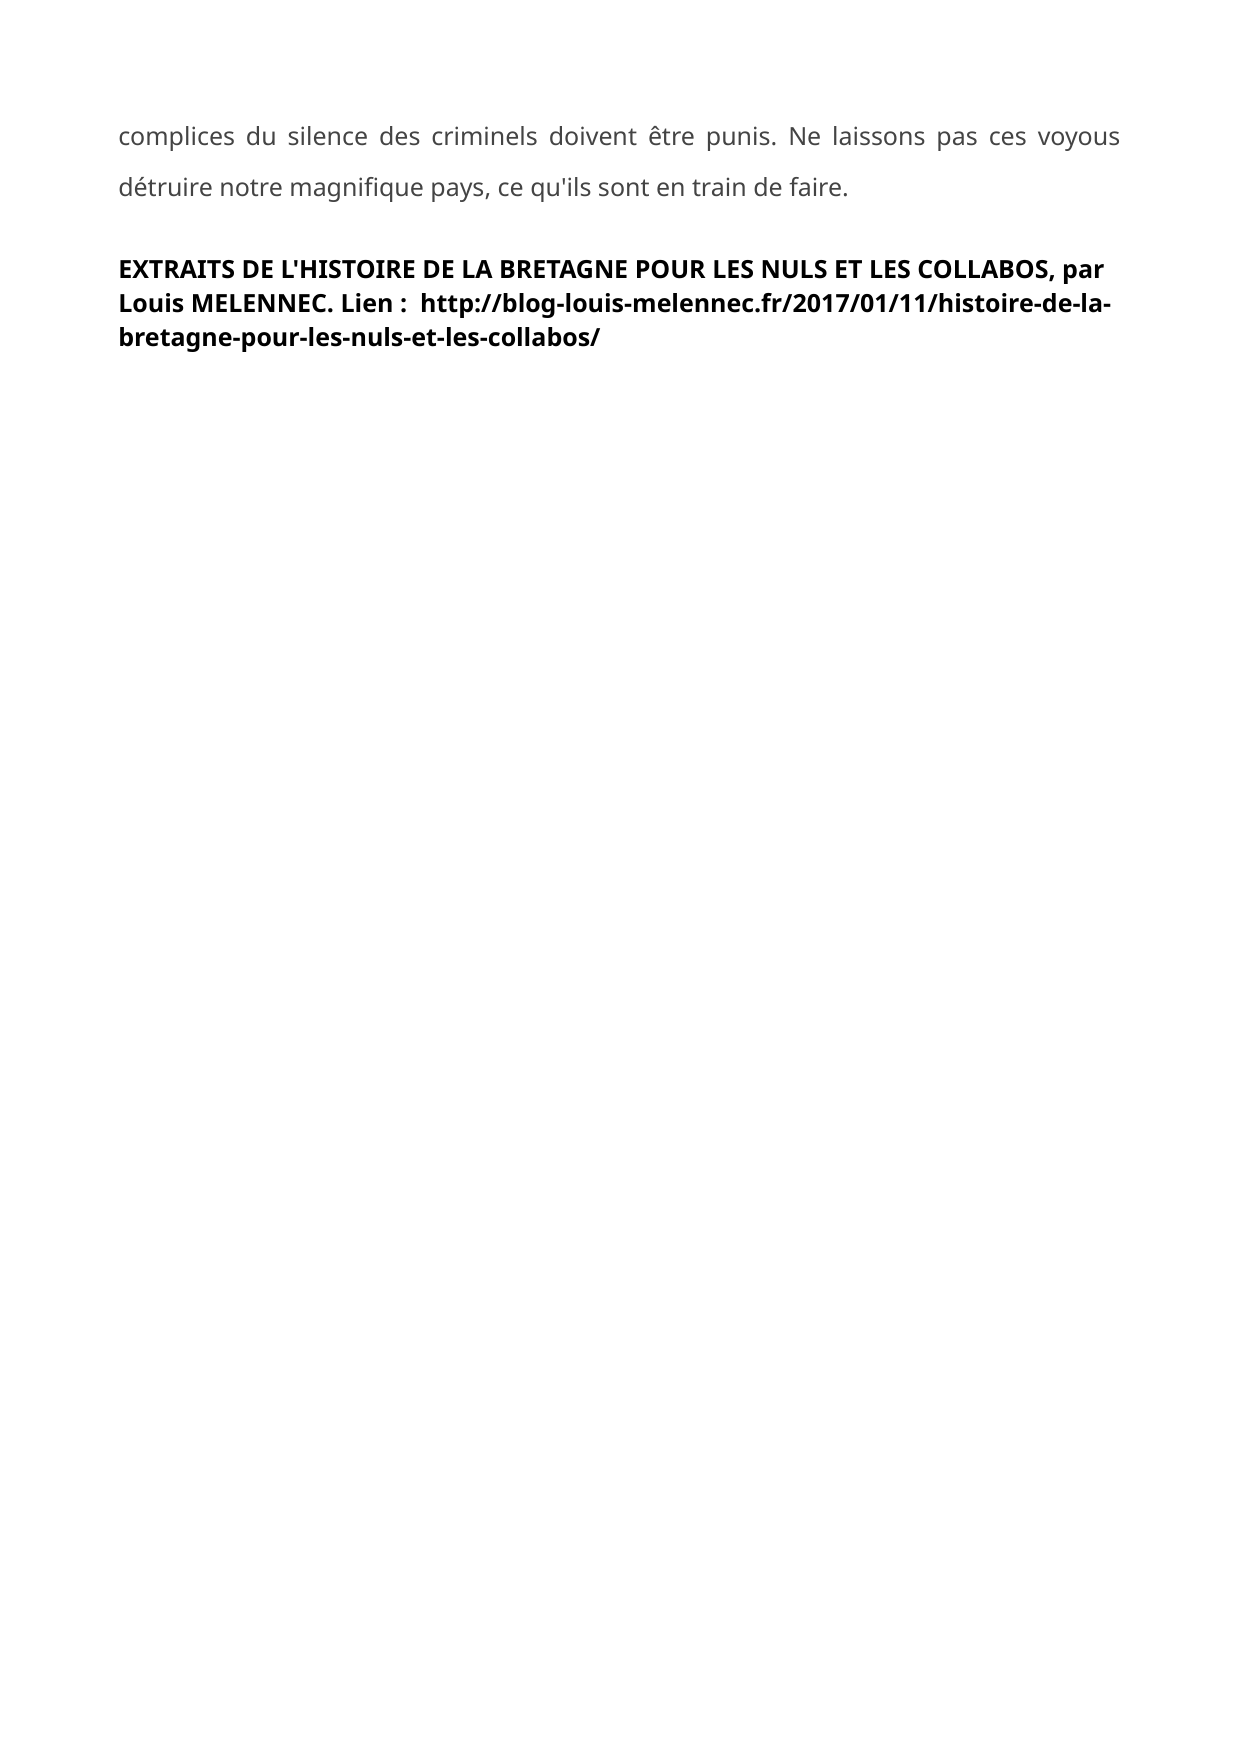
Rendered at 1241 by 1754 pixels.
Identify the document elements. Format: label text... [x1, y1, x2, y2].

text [118, 118, 1122, 203]
text EXTRAITS DE L'HISTOIRE DE LA BRETAGNE POUR LES NULS ET LES COLLABOS, par Louis MELENNEC. Lien : http://blog-louis-melennec.fr/2017/01/11/histoire-de-la-bretagne-pour-les-nuls-et-les-collabos/ [118, 252, 1122, 354]
